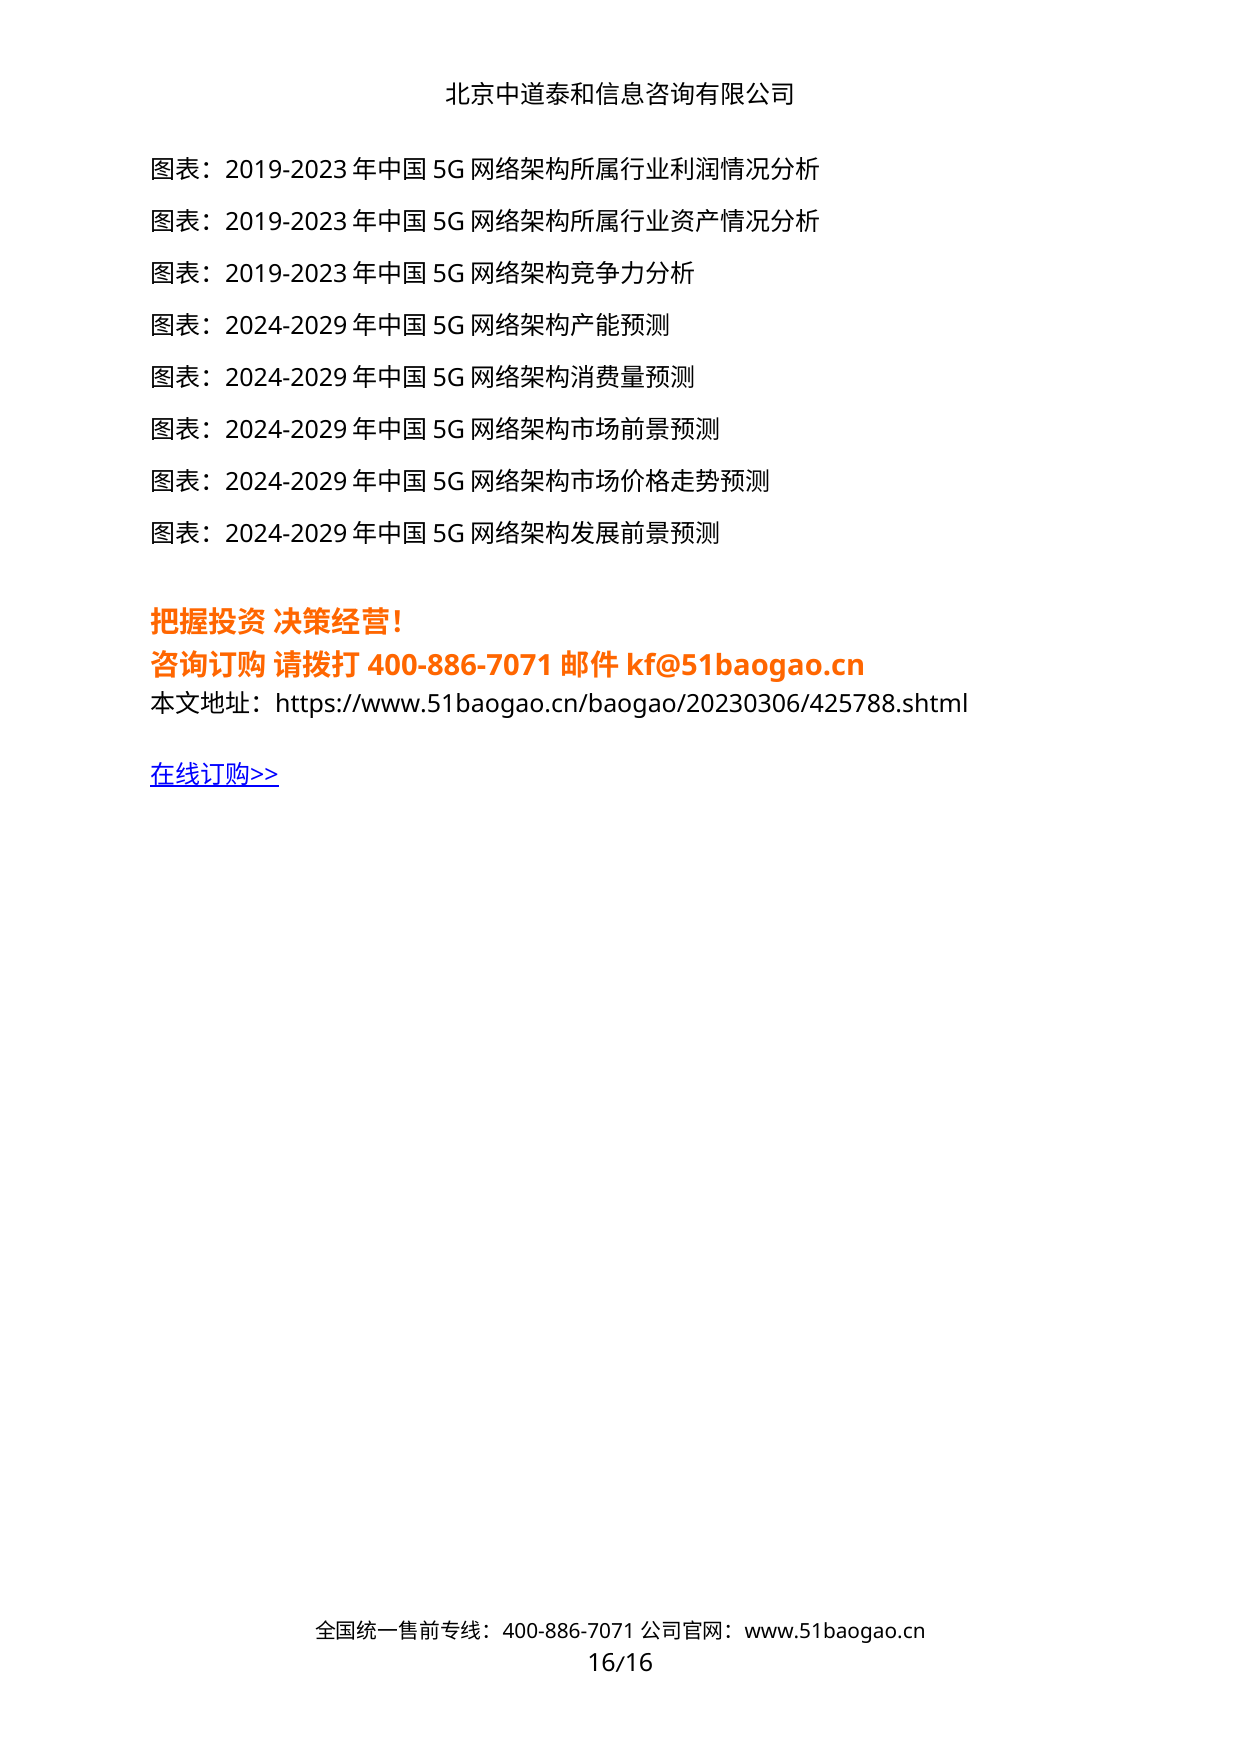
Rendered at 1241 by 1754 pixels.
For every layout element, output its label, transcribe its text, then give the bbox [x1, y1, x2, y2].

text 图表：2019-2023年中国5G网络架构所属行业利润情况分析 [150, 150, 1090, 186]
text 把握投资 决策经营！咨询订购 请拨打 400-886-7071 邮件 kf@51baogao.cn本文地址：https://www.51baogao.cn/baogao/20230306/425788.shtml [150, 565, 1090, 720]
text 图表：2024-2029年中国5G网络架构发展前景预测 [150, 513, 1090, 549]
text 图表：2019-2023年中国5G网络架构竞争力分析 [150, 254, 1090, 290]
text 图表：2024-2029年中国5G网络架构市场前景预测 [150, 409, 1090, 446]
text 图表：2024-2029年中国5G网络架构消费量预测 [150, 357, 1090, 394]
text 图表：2019-2023年中国5G网络架构所属行业资产情况分析 [150, 202, 1090, 238]
text 图表：2024-2029年中国5G网络架构产能预测 [150, 306, 1090, 342]
text 在线订购>> [150, 720, 1090, 790]
text 图表：2024-2029年中国5G网络架构市场价格走势预测 [150, 461, 1090, 497]
